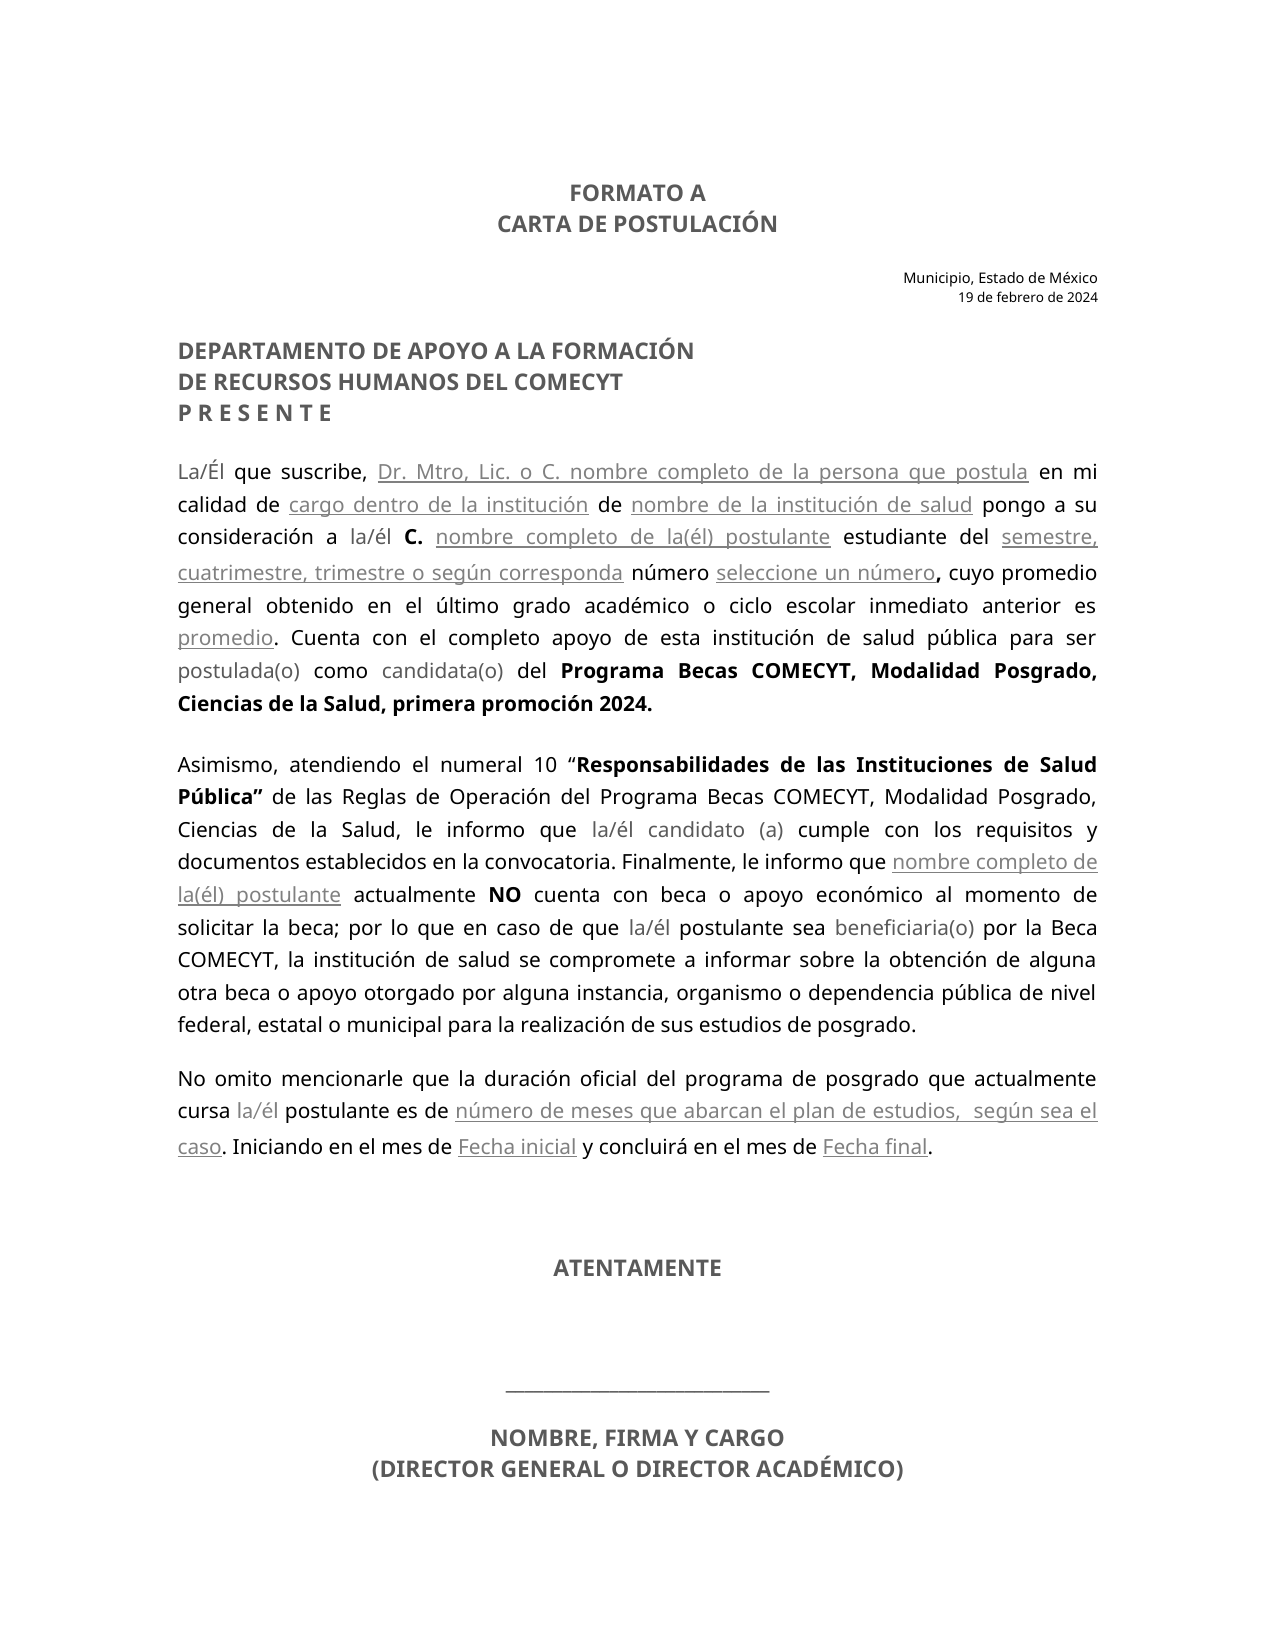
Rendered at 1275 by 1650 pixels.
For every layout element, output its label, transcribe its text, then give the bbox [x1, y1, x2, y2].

text Asimismo, atendiendo el numeral 10 “Responsabilidades de las Instituciones de Salud Pública” de las Reglas de Operación del Programa Becas COMECYT, Modalidad Posgrado, Ciencias de la Salud, le informo que cumple con los requisitos y documentos establecidos en la convocatoria. Finalmente, le informo que actualmente NO cuenta con beca o apoyo económico al momento de solicitar la beca; por lo que en caso de que postulante sea por la Beca COMECYT, la institución de salud se compromete a informar sobre la obtención de alguna otra beca o apoyo otorgado por alguna instancia, organismo o dependencia pública de nivel federal, estatal o municipal para la realización de sus estudios de posgrado. [177, 750, 1098, 1039]
text (DIRECTOR GENERAL O DIRECTOR ACADÉMICO) [177, 1453, 1098, 1484]
text DEPARTAMENTO DE APOYO A LA FORMACIÓN [177, 335, 1098, 366]
text P R E S E N T E [177, 397, 1098, 429]
text NOMBRE, FIRMA Y CARGO [177, 1422, 1098, 1453]
text 19 de febrero de 2024 [177, 288, 1098, 306]
text CARTA DE POSTULACIÓN [177, 208, 1098, 240]
text DE RECURSOS HUMANOS DEL COMECYT [177, 366, 1098, 397]
text ____________________________ [177, 1365, 1098, 1396]
text Municipio, Estado de México [177, 268, 1098, 288]
text ATENTAMENTE [177, 1252, 1098, 1283]
text FORMATO A [177, 177, 1098, 208]
text que suscribe, en mi calidad de de pongo a su consideración a C. estudiante del número , cuyo promedio general obtenido en el último grado académico o ciclo escolar inmediato anterior es . Cuenta con el completo apoyo de esta institución de salud pública para ser como del Programa Becas COMECYT, Modalidad Posgrado, Ciencias de la Salud, primera promoción 2024. [177, 457, 1098, 717]
text No omito mencionarle que la duración oficial del programa de posgrado que actualmente cursa postulante es de . Iniciando en el mes de y concluirá en el mes de . [177, 1064, 1098, 1161]
